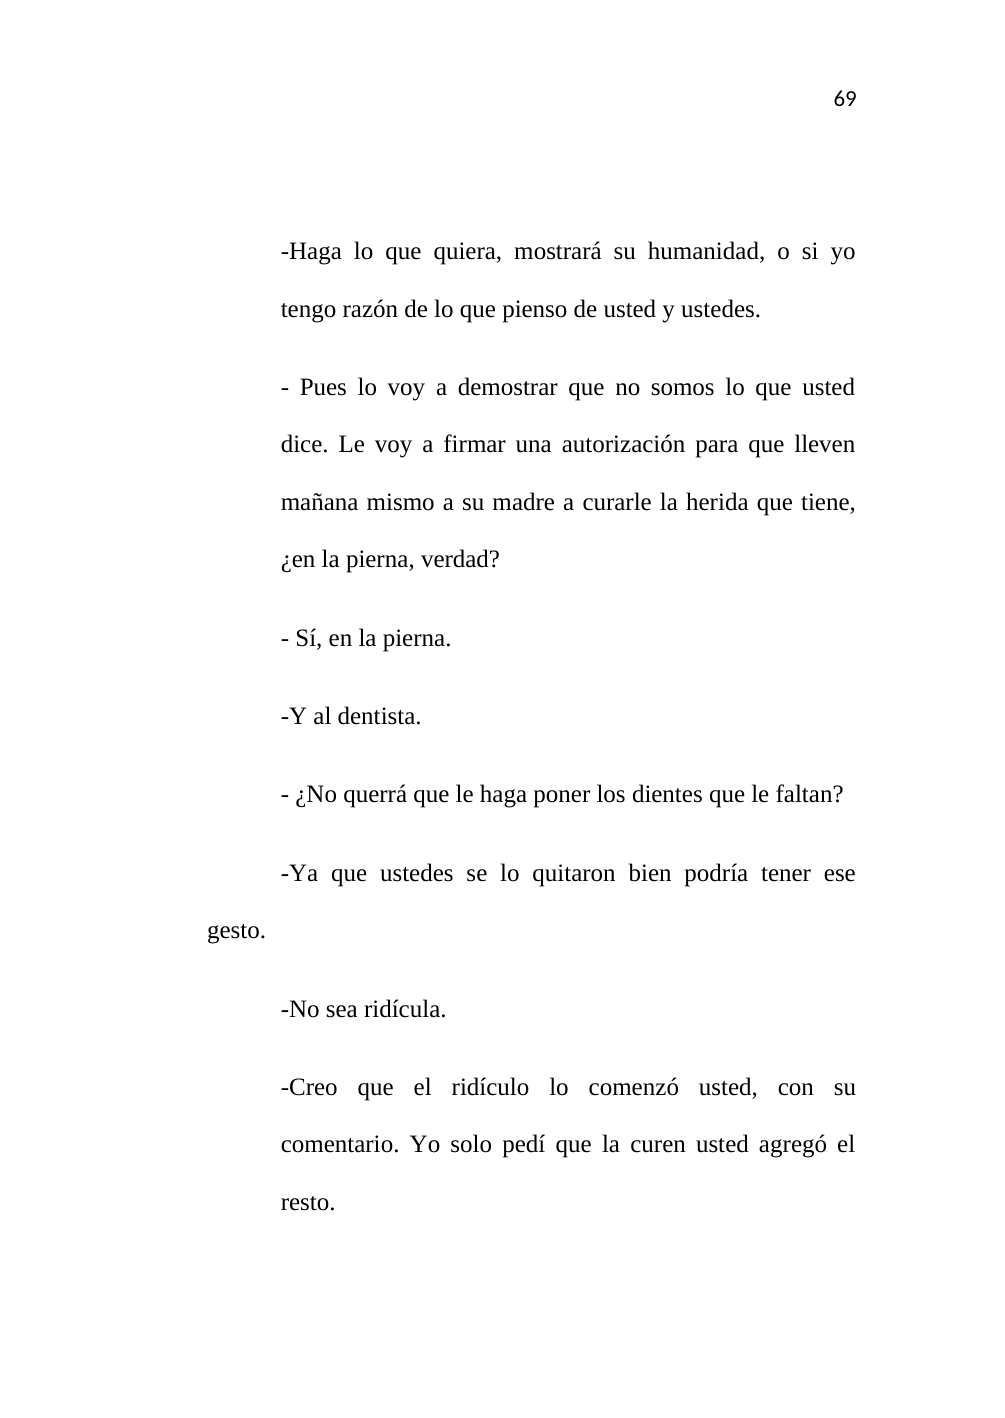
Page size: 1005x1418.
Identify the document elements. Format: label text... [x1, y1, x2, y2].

text - Pues lo voy a demostrar que no somos lo que usted dice. Le voy a firmar una autorización para que lleven mañana mismo a su madre a curarle la herida que tiene, ¿en la pierna, verdad? [281, 372, 856, 573]
text - ¿No querrá que le haga poner los dientes que le faltan? [207, 779, 856, 808]
text -Haga lo que quiera, mostrará su humanidad, o si yo tengo razón de lo que pienso de usted y ustedes. [281, 236, 856, 322]
text -No sea ridícula. [207, 994, 856, 1022]
text -Creo que el ridículo lo comenzó usted, con su comentario. Yo solo pedí que la curen usted agregó el resto. [281, 1072, 856, 1216]
text -Y al dentista. [207, 701, 856, 730]
text -Ya que ustedes se lo quitaron bien podría tener ese gesto. [207, 858, 856, 944]
text - Sí, en la pierna. [207, 623, 856, 652]
